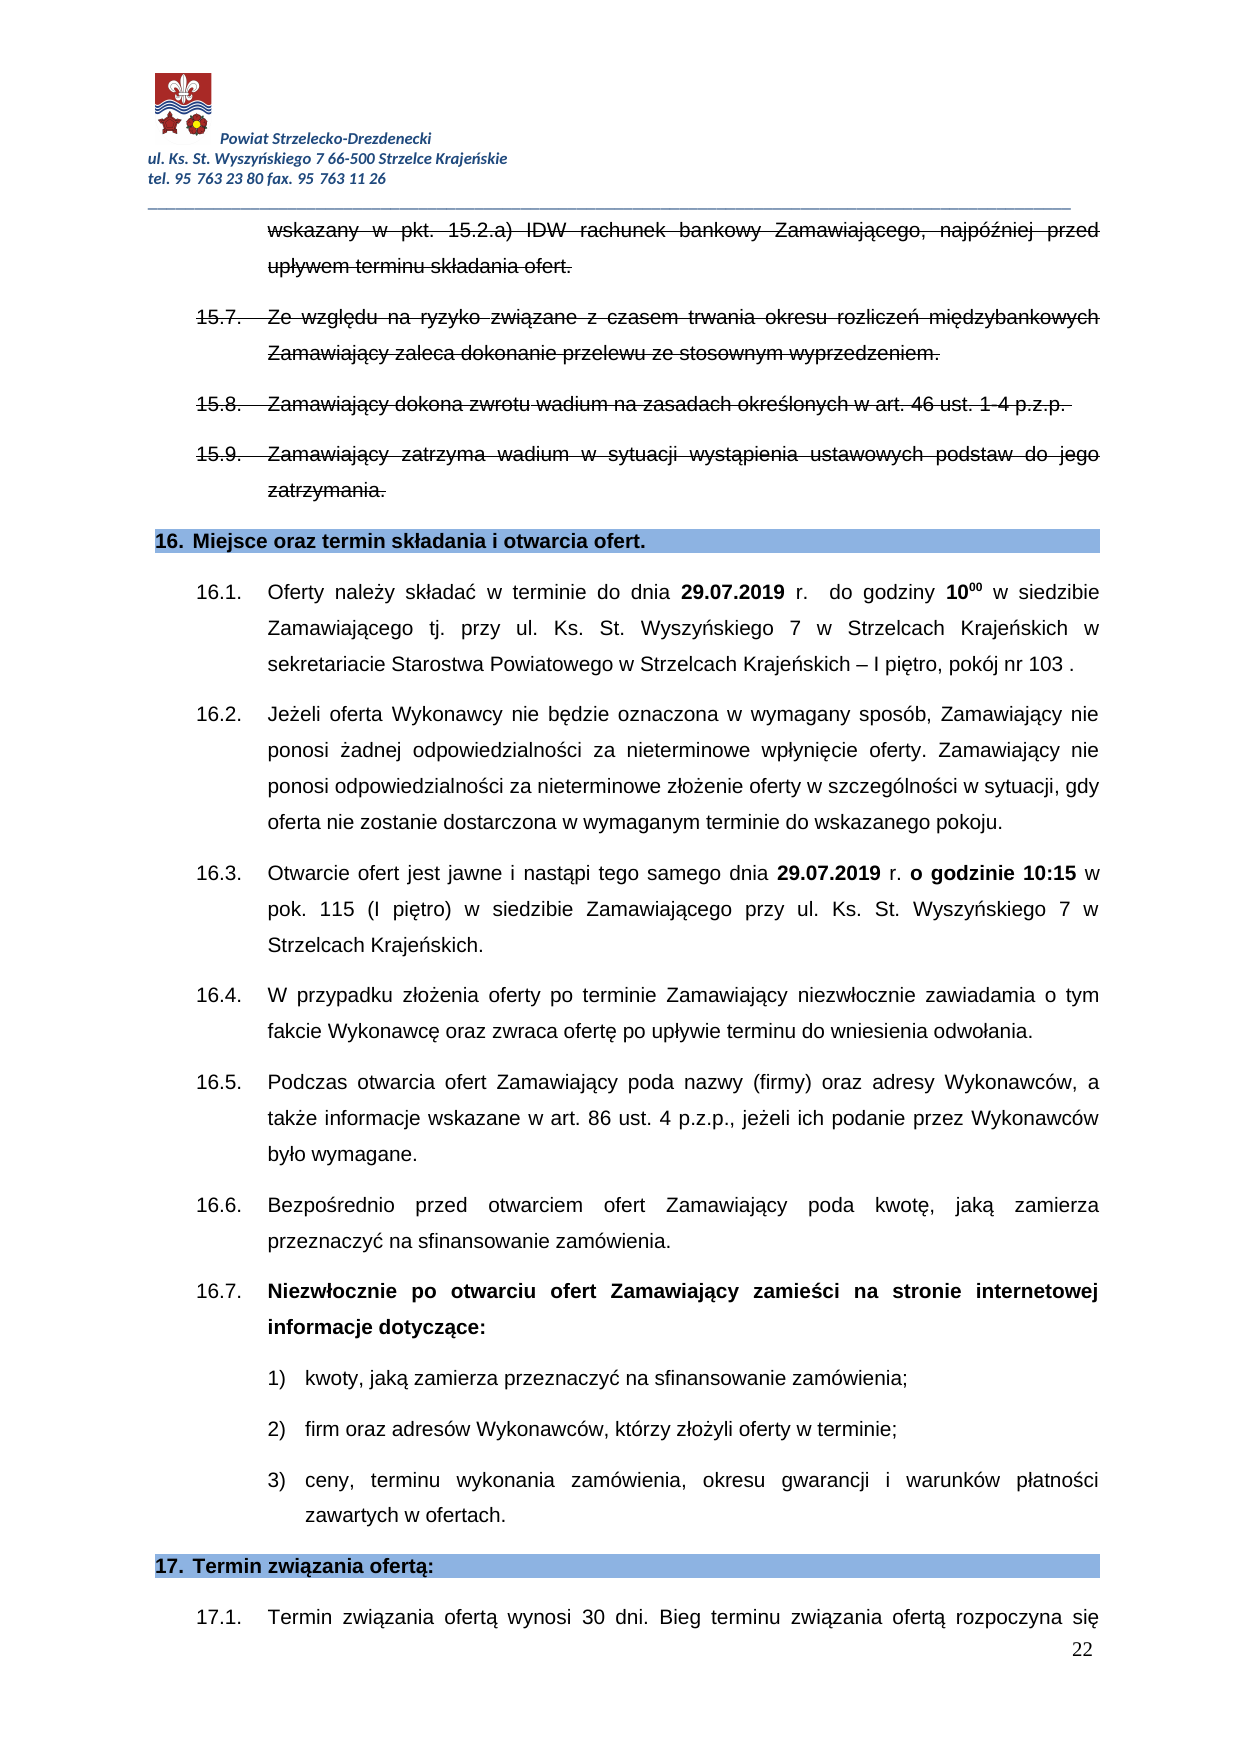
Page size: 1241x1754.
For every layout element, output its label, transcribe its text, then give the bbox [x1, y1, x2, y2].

table_cell 17. Termin związania ofertą: [148, 1548, 1107, 1598]
table_cell 15.9. Zamawiający zatrzyma wadium w sytuacji wystąpienia ustawowych podstaw do jego zatrzymania. [148, 436, 1107, 523]
table_cell 16.4. W przypadku złożenia oferty po terminie Zamawiający niezwłocznie zawiadamia o tym fakcie Wykonawcę oraz zwraca ofertę po upływie terminu do wniesienia odwołania. [148, 977, 1107, 1064]
table_cell 16.3. Otwarcie ofert jest jawne i nastąpi tego samego dnia 29.07.2019 r. o godzinie 10:15 w pok. 115 (I piętro) w siedzibie Zamawiającego przy ul. Ks. St. Wyszyńskiego 7 w Strzelcach Krajeńskich. [148, 855, 1107, 977]
table_cell 15.7. Ze względu na ryzyko związane z czasem trwania okresu rozliczeń międzybankowych Zamawiający zaleca dokonanie przelewu ze stosownym wyprzedzeniem. [148, 299, 1107, 385]
table_cell 15.8. Zamawiający dokona zwrotu wadium na zasadach określonych w art. 46 ust. 1-4 p.z.p. [148, 385, 1107, 436]
table_cell 17.1. Termin związania ofertą wynosi 30 dni. Bieg terminu związania ofertą rozpoczyna się wraz z upływem terminu składania ofert. [148, 1599, 1107, 1629]
table_cell 16.2. Jeżeli oferta Wykonawcy nie będzie oznaczona w wymagany sposób, Zamawiający nie ponosi żadnej odpowiedzialności za nieterminowe wpłynięcie oferty. Zamawiający nie ponosi odpowiedzialności za nieterminowe złożenie oferty w szczególności w sytuacji, gdy oferta nie zostanie dostarczona w wymaganym terminie do wskazanego pokoju. [148, 696, 1107, 854]
table_cell 1) kwoty, jaką zamierza przeznaczyć na sfinansowanie zamówienia; [148, 1360, 1107, 1410]
table_cell 16.7. Niezwłocznie po otwarciu ofert Zamawiający zamieści na stronie internetowej informacje dotyczące: [148, 1273, 1107, 1360]
table_cell 2) firm oraz adresów Wykonawców, którzy złożyli oferty w terminie; [148, 1410, 1107, 1461]
table_cell 3) ceny, terminu wykonania zamówienia, okresu gwarancji i warunków płatności zawartych w ofertach. [148, 1461, 1107, 1548]
table_cell 16.6. Bezpośrednio przed otwarciem ofert Zamawiający poda kwotę, jaką zamierza przeznaczyć na sfinansowanie zamówienia. [148, 1186, 1107, 1273]
table_cell 16.1. Oferty należy składać w terminie do dnia 29.07.2019 r. do godziny 1000 w siedzibie Zamawiającego tj. przy ul. Ks. St. Wyszyńskiego 7 w Strzelcach Krajeńskich w sekretariacie Starostwa Powiatowego w Strzelcach Krajeńskich – I piętro, pokój nr 103 . [148, 573, 1107, 696]
table_cell 16. Miejsce oraz termin składania i otwarcia ofert. [148, 523, 1107, 573]
picture [155, 73, 212, 145]
table_cell 16.5. Podczas otwarcia ofert Zamawiający poda nazwy (firmy) oraz adresy Wykonawców, a także informacje wskazane w art. 86 ust. 4 p.z.p., jeżeli ich podanie przez Wykonawców było wymagane. [148, 1064, 1107, 1186]
